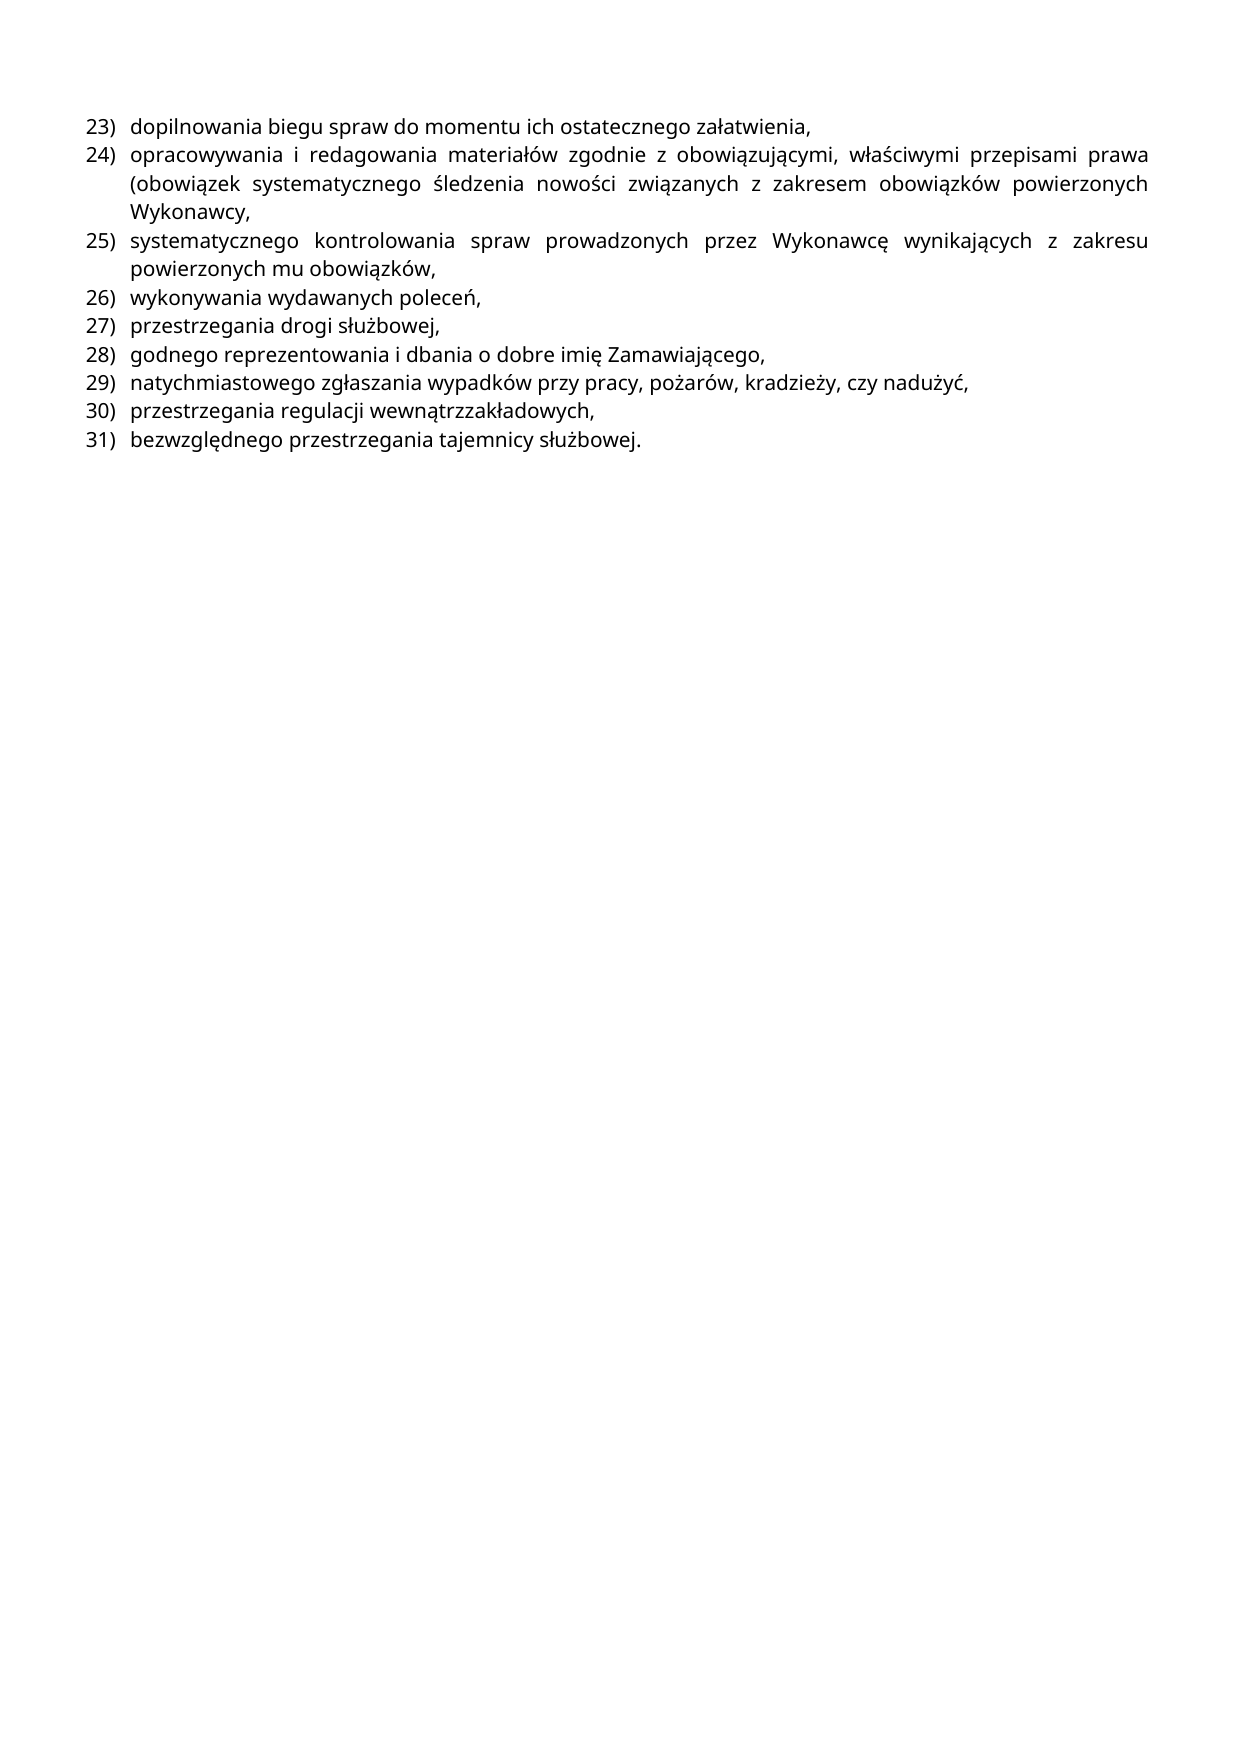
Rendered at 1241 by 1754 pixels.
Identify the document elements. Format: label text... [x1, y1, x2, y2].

list godnego reprezentowania i dbania o dobre imię Zamawiającego, [86, 340, 1150, 368]
list bezwzględnego przestrzegania tajemnicy służbowej. [86, 425, 1150, 453]
list przestrzegania drogi służbowej, [86, 311, 1150, 340]
list systematycznego kontrolowania spraw prowadzonych przez Wykonawcę wynikających z zakresu powierzonych mu obowiązków, [86, 226, 1150, 283]
list opracowywania i redagowania materiałów zgodnie z obowiązującymi, właściwymi przepisami prawa (obowiązek systematycznego śledzenia nowości związanych z zakresem obowiązków powierzonych Wykonawcy, [86, 141, 1150, 226]
list dopilnowania biegu spraw do momentu ich ostatecznego załatwienia, [86, 112, 1150, 141]
list wykonywania wydawanych poleceń, [86, 283, 1150, 311]
list natychmiastowego zgłaszania wypadków przy pracy, pożarów, kradzieży, czy nadużyć, [86, 368, 1150, 397]
list przestrzegania regulacji wewnątrzzakładowych, [86, 397, 1150, 425]
